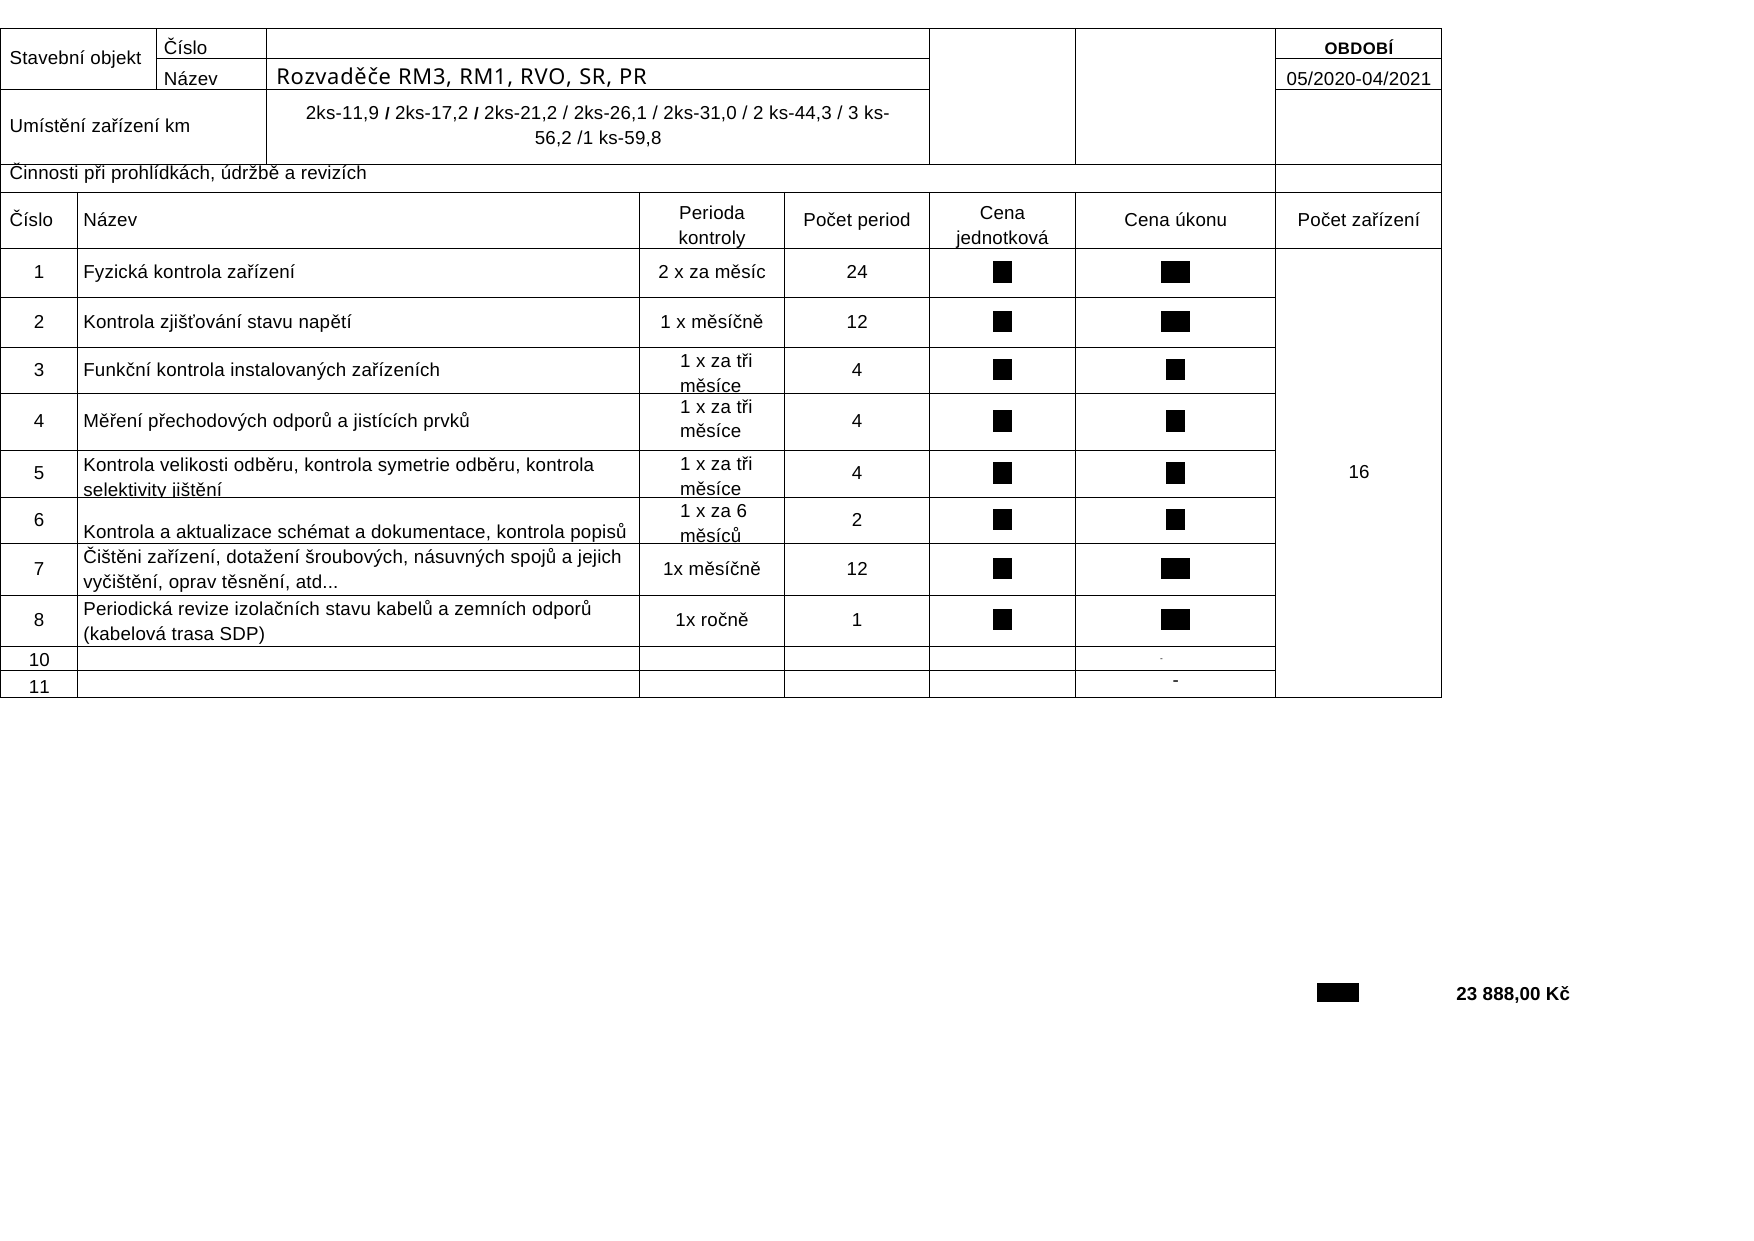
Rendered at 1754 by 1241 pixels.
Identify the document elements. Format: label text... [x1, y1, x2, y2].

table_cell Měření přechodových odporů a jistících prvků [78, 394, 639, 450]
table_cell xx [1076, 451, 1275, 497]
table_cell xx [930, 498, 1075, 543]
table_cell vv [930, 249, 1075, 297]
table_cell Fyzická kontrola zařízení [78, 249, 639, 297]
table_header [1076, 29, 1275, 164]
table_cell 2ks-11,9 / 2ks-17,2 / 2ks-21,2 / 2ks-26,1 / 2ks-31,0 / 2 ks-44,3 / 3 ks- 56,2 /1 ks-59,8 [267, 90, 929, 164]
table_cell Kontrola zjišťování stavu napětí [78, 298, 639, 347]
table_cell 3 [1, 348, 77, 393]
table_cell 1 [785, 596, 929, 646]
table_cell Činnosti při prohlídkách, údržbě a revizích [1, 165, 1275, 192]
table_cell Číslo [1, 193, 77, 248]
table_cell 2 x za měsíc [640, 249, 784, 297]
table_cell 5 [1, 451, 77, 497]
table_cell cc [930, 348, 1075, 393]
table_cell Periodická revize izolačních stavu kabelů a zemních odporů (kabelová trasa SDP) [78, 596, 639, 646]
table_cell 1 x za tři měsíce [640, 451, 784, 497]
table_cell 2 [785, 498, 929, 543]
table_cell 2 [1, 298, 77, 347]
table_cell 05/2020-04/2021 [1276, 59, 1441, 89]
table_cell 7 [1, 544, 77, 594]
table_cell [785, 647, 929, 670]
table_cell [640, 671, 784, 697]
table_cell Perioda kontroly [640, 193, 784, 248]
table_header Stavební objekt [1, 29, 156, 89]
table_header Číslo [157, 29, 266, 58]
table_cell Název [157, 59, 266, 89]
table_cell 24 [785, 249, 929, 297]
table_cell [1276, 90, 1441, 164]
table_cell xxx [1076, 249, 1275, 297]
table_header [930, 29, 1075, 164]
table_cell 4 [785, 394, 929, 450]
table_cell 11 [1, 671, 77, 697]
table_cell xx [930, 596, 1075, 646]
table_cell Funkční kontrola instalovaných zařízeních [78, 348, 639, 393]
table_cell 4 [785, 451, 929, 497]
table_header OBDOBÍ [1276, 29, 1441, 58]
table_cell [930, 671, 1075, 697]
table_cell Počet zařízení [1276, 193, 1441, 248]
table_cell [930, 647, 1075, 670]
table_header [267, 29, 929, 58]
table_cell Název [78, 193, 639, 248]
text 23 888,00 Kč [1456, 985, 1570, 1004]
table_cell 16 [1276, 249, 1441, 697]
table_cell xx [1076, 348, 1275, 393]
table_cell - [1076, 647, 1275, 670]
table_cell 10 [1, 647, 77, 670]
table_cell 1x měsíčně [640, 544, 784, 594]
table_cell Cena úkonu [1076, 193, 1275, 248]
table_cell [78, 647, 639, 670]
table_cell - [1076, 671, 1275, 697]
table_cell [78, 671, 639, 697]
table_cell 1 [1, 249, 77, 297]
table_cell Čištěni zařízení, dotažení šroubových, násuvných spojů a jejich vyčištění, oprav těsnění, atd... [78, 544, 639, 594]
table_cell 12 [785, 298, 929, 347]
table_cell xxx [1076, 596, 1275, 646]
table_cell Počet period [785, 193, 929, 248]
table_cell xx [930, 394, 1075, 450]
table_cell 8 [1, 596, 77, 646]
table_cell [1276, 165, 1441, 192]
table_cell 1 x měsíčně [640, 298, 784, 347]
table_cell xxx [1076, 298, 1275, 347]
table_cell xx [1076, 498, 1275, 543]
table_cell xx [930, 451, 1075, 497]
table_cell xx [1076, 394, 1275, 450]
table_cell Kontrola a aktualizace schémat a dokumentace, kontrola popisů [78, 498, 639, 543]
table_cell 1 x za 6 měsíců [640, 498, 784, 543]
table_cell Cena jednotková [930, 193, 1075, 248]
table_cell 6 [1, 498, 77, 543]
table_cell 4 [785, 348, 929, 393]
table_cell Rozvaděče RM3, RM1, RVO, SR, PR [267, 59, 929, 89]
table_cell 1 x za tři měsíce [640, 394, 784, 450]
table_cell 1 x za tři měsíce [640, 348, 784, 393]
table_cell 12 [785, 544, 929, 594]
table_cell xx [930, 544, 1075, 594]
table_cell [785, 671, 929, 697]
table_cell Kontrola velikosti odběru, kontrola symetrie odběru, kontrola selektivity jištění [78, 451, 639, 497]
table_cell [640, 647, 784, 670]
table_cell 1x ročně [640, 596, 784, 646]
table_cell vv [930, 298, 1075, 347]
table_cell xxx [1076, 544, 1275, 594]
table_cell Umístění zařízení km [1, 90, 266, 164]
table_cell 4 [1, 394, 77, 450]
